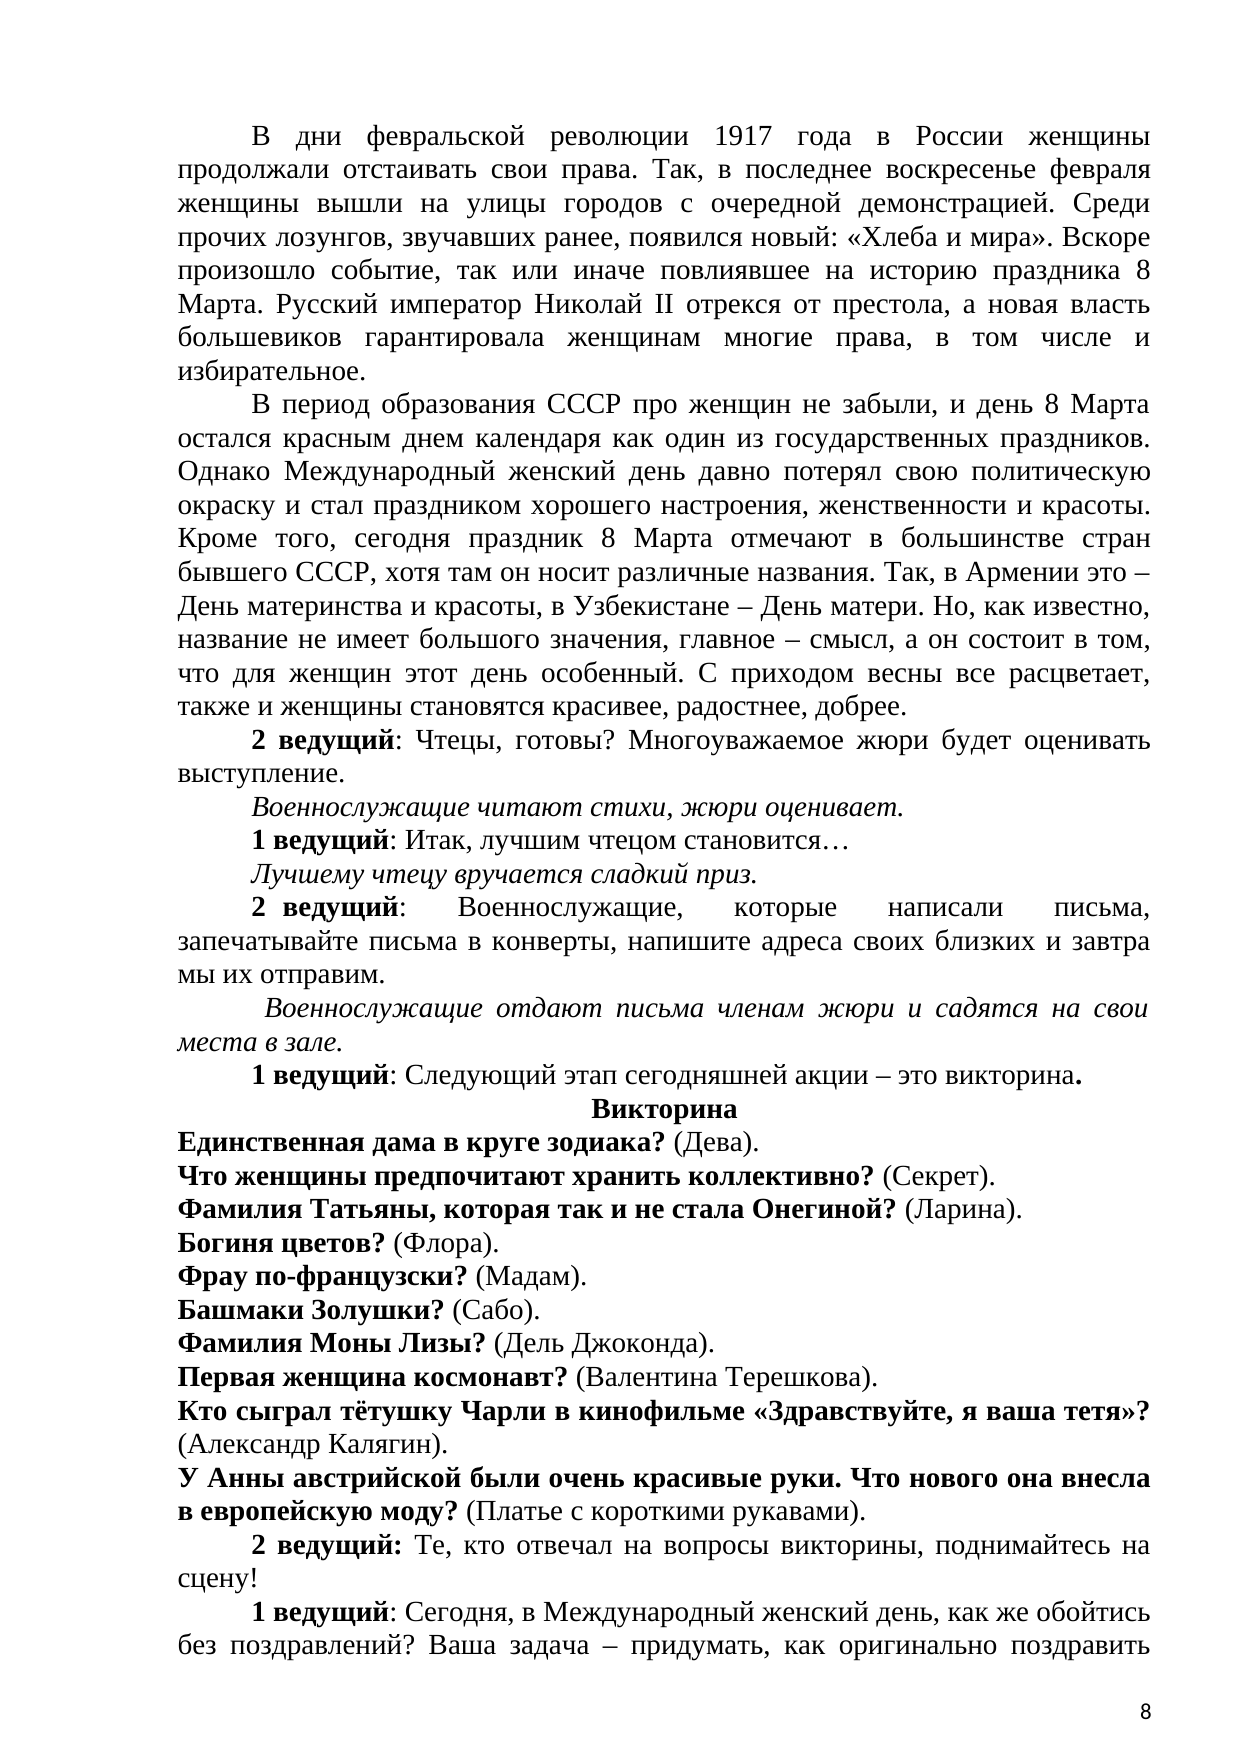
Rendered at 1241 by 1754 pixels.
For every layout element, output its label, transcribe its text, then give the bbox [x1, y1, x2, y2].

text Лучшему чтецу вручается сладкий приз. [177, 856, 1152, 889]
text 1 ведущий: Следующий этап сегодняшней акции – это викторина. [177, 1057, 1152, 1091]
text 1 ведущий: Итак, лучшим чтецом становится… [177, 822, 1152, 856]
text Богиня цветов? (Флора). [177, 1225, 1152, 1258]
text В дни февральской революции 1917 года в России женщины продолжали отстаивать свои права. Так, в последнее воскресенье февраля женщины вышли на улицы городов с очередной демонстрацией. Среди прочих лозунгов, звучавших ранее, появился новый: «Хлеба и мира». Вскоре произошло событие, так или иначе повлиявшее на историю праздника 8 Марта. Русский император Николай II отрекся от престола, а новая власть большевиков гарантировала женщинам многие права, в том числе и избирательное. [177, 118, 1152, 386]
text У Анны австрийской были очень красивые руки. Что нового она внесла в европейскую моду? (Платье с короткими рукавами). [177, 1460, 1152, 1527]
text В период образования СССР про женщин не забыли, и день 8 Марта остался красным днем календаря как один из государственных праздников. Однако Международный женский день давно потерял свою политическую окраску и стал праздником хорошего настроения, женственности и красоты. Кроме того, сегодня праздник 8 Марта отмечают в большинстве стран бывшего СССР, хотя там он носит различные названия. Так, в Армении это – День материнства и красоты, в Узбекистане – День матери. Но, как известно, название не имеет большого значения, главное – смысл, а он состоит в том, что для женщин этот день особенный. С приходом весны все расцветает, также и женщины становятся красивее, радостнее, добрее. [177, 386, 1152, 722]
text Военнослужащие читают стихи, жюри оценивает. [177, 789, 1152, 822]
text Кто сыграл тётушку Чарли в кинофильме «Здравствуйте, я ваша тетя»? (Александр Калягин). [177, 1393, 1152, 1460]
text Фрау по-французски? (Мадам). [177, 1258, 1152, 1292]
text Викторина [177, 1091, 1152, 1124]
text Башмаки Золушки? (Сабо). [177, 1292, 1152, 1326]
text 2 ведущий: Чтецы, готовы? Многоуважаемое жюри будет оценивать выступление. [177, 722, 1152, 789]
text 2 ведущий: Военнослужащие, которые написали письма, запечатывайте письма в конверты, напишите адреса своих близких и завтра мы их отправим. [177, 889, 1152, 990]
text Военнослужащие отдают письма членам жюри и садятся на свои места в зале. [177, 990, 1152, 1057]
text Фамилия Моны Лизы? (Дель Джоконда). [177, 1326, 1152, 1359]
text Что женщины предпочитают хранить коллективно? (Секрет). [177, 1158, 1152, 1191]
text Единственная дама в круге зодиака? (Дева). [177, 1124, 1152, 1158]
text Фамилия Татьяны, которая так и не стала Онегиной? (Ларина). [177, 1191, 1152, 1225]
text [177, 1594, 1152, 1661]
text Первая женщина космонавт? (Валентина Терешкова). [177, 1359, 1152, 1393]
text 2 ведущий: Те, кто отвечал на вопросы викторины, поднимайтесь на сцену! [177, 1527, 1152, 1594]
